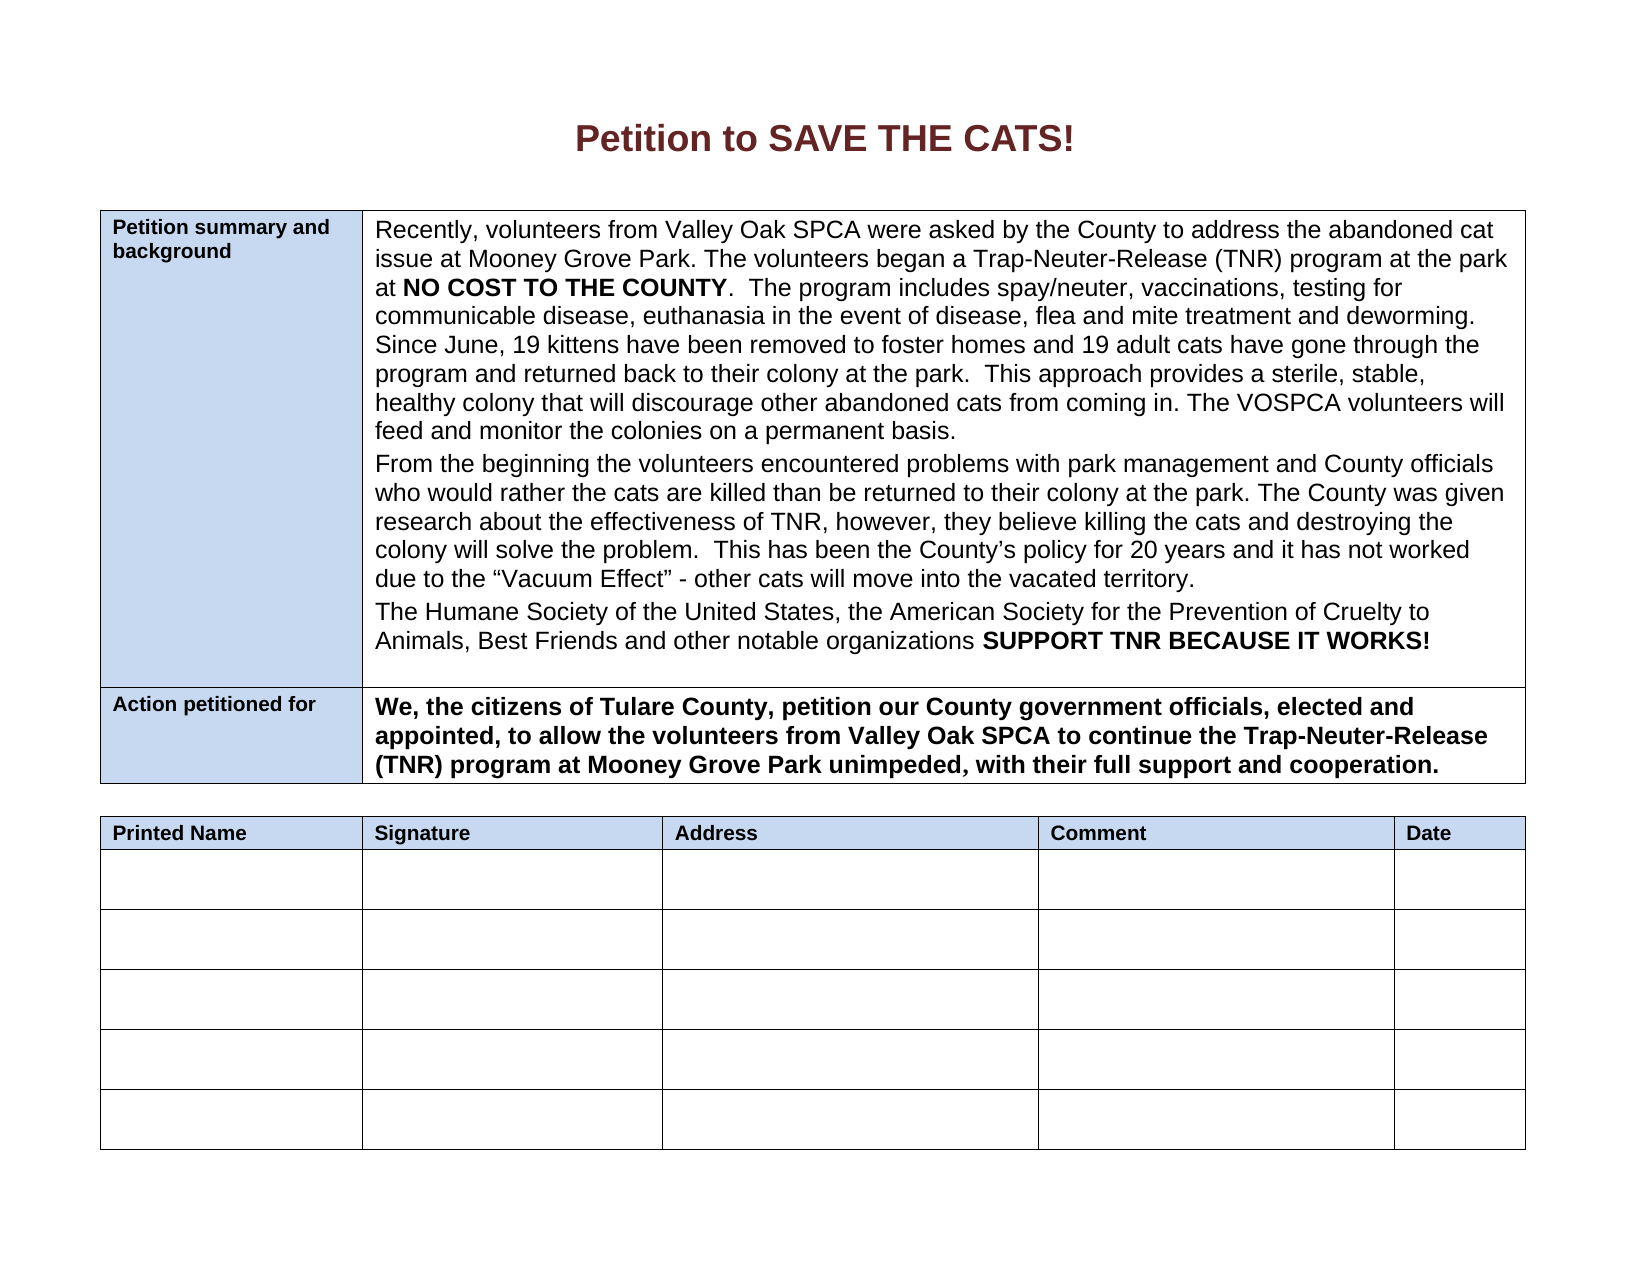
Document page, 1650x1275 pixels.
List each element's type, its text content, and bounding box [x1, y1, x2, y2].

table_cell We, the citizens of Tulare County, petition our County government officials, elected and appointed, to allow the volunteers from Valley Oak SPCA to continue the Trap-Neuter-Release (TNR) program at Mooney Grove Park unimpeded, with their full support and cooperation. [363, 688, 1525, 783]
table_cell [663, 850, 1038, 909]
table_cell [663, 1030, 1038, 1089]
table_cell [1039, 970, 1394, 1029]
table_cell [1039, 910, 1394, 969]
table_cell [363, 970, 662, 1029]
table_header Printed Name [101, 817, 362, 849]
table_cell [1395, 850, 1525, 909]
table_header Address [663, 817, 1038, 849]
table_cell [1039, 850, 1394, 909]
table_cell Action petitioned for [101, 688, 362, 783]
title Petition to SAVE THE CATS! [112, 117, 1537, 160]
table_cell [363, 910, 662, 969]
table_cell [1395, 910, 1525, 969]
table_cell [363, 850, 662, 909]
table_cell [101, 1090, 362, 1149]
table_cell [1395, 1090, 1525, 1149]
table_cell [1039, 1090, 1394, 1149]
table_cell [663, 1090, 1038, 1149]
table_header Comment [1039, 817, 1394, 849]
table_cell [101, 910, 362, 969]
table_cell [101, 850, 362, 909]
table_cell [1039, 1030, 1394, 1089]
table_cell [101, 1030, 362, 1089]
table_header Recently, volunteers from Valley Oak SPCA were asked by the County to address the abandoned cat issue at Mooney Grove Park. The volunteers began a Trap-Neuter-Release (TNR) program at the park at NO COST TO THE COUNTY. The program includes spay/neuter, vaccinations, testing for communicable disease, euthanasia in the event of disease, flea and mite treatment and deworming. Since June, 19 kittens have been removed to foster homes and 19 adult cats have gone through the program and returned back to their colony at the park. This approach provides a sterile, stable, healthy colony that will discourage other abandoned cats from coming in. The VOSPCA volunteers will feed and monitor the colonies on a permanent basis. From the beginning the volunteers encountered problems with park management and County officials who would rather the cats are killed than be returned to their colony at the park. The County was given research about the effectiveness of TNR, however, they believe killing the cats and destroying the colony will solve the problem. This has been the County’s policy for 20 years and it has not worked due to the “Vacuum Effect” - other cats will move into the vacated territory. The Humane Society of the United States, the American Society for the Prevention of Cruelty to Animals, Best Friends and other notable organizations SUPPORT TNR BECAUSE IT WORKS! [363, 211, 1525, 687]
table_cell [663, 970, 1038, 1029]
table_cell [363, 1090, 662, 1149]
table_cell [101, 970, 362, 1029]
table_cell [663, 910, 1038, 969]
table_header Signature [363, 817, 662, 849]
table_header Date [1395, 817, 1525, 849]
table_cell [1395, 970, 1525, 1029]
table_cell [363, 1030, 662, 1089]
table_cell [1395, 1030, 1525, 1089]
table_header Petition summary and background [101, 211, 362, 687]
